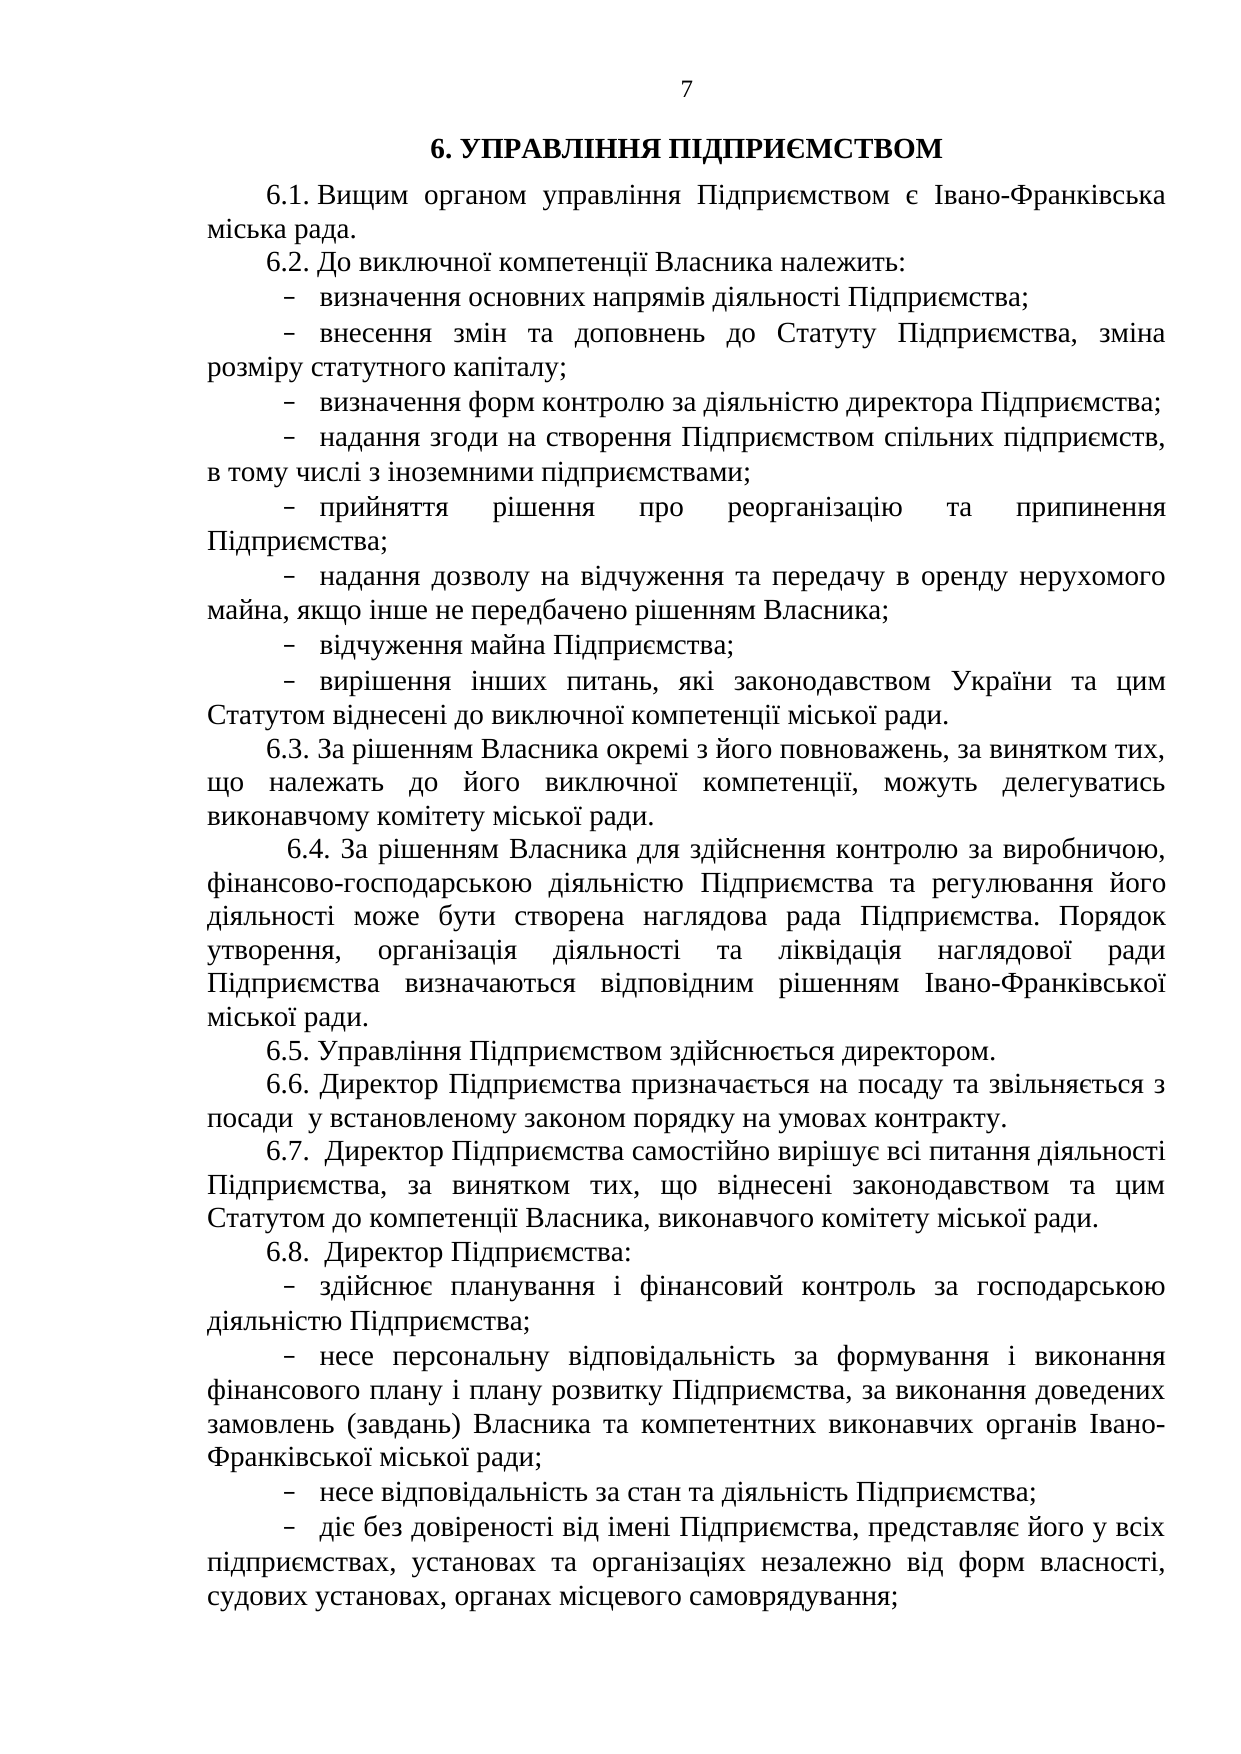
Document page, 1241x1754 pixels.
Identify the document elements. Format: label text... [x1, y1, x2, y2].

list вирішення інших питань, які законодавством України та цим Статутом віднесені до виключної компетенції міської ради. [207, 662, 1167, 731]
list внесення змін та доповнень до Статуту Підприємства, зміна розміру статутного капіталу; [207, 314, 1167, 383]
text 6.7. Директор Підприємства самостійно вирішує всі питання діяльності Підприємства, за винятком тих, що віднесені законодавством та цим Статутом до компетенції Власника, виконавчого комітету міської ради. [207, 1133, 1167, 1234]
list несе відповідальність за стан та діяльність Підприємства; [207, 1473, 1167, 1508]
text 6.2. До виключної компетенції Власника належить: [207, 244, 1167, 278]
text 6.6. Директор Підприємства призначається на посаду та звільняється з посади у встановленому законом порядку на умовах контракту. [207, 1066, 1167, 1133]
list відчуження майна Підприємства; [207, 626, 1167, 662]
list визначення форм контролю за діяльністю директора Підприємства; [207, 383, 1167, 418]
text 6.1. Вищим органом управління Підприємством є Івано-Франківська міська рада. [207, 177, 1167, 244]
list визначення основних напрямів діяльності Підприємства; [207, 278, 1167, 314]
text 6. УПРАВЛІННЯ ПІДПРИЄМСТВОМ [207, 131, 1167, 165]
list надання згоди на створення Підприємством спільних підприємств, в тому числі з іноземними підприємствами; [207, 418, 1167, 488]
list прийняття рішення про реорганізацію та припинення Підприємства; [207, 488, 1167, 557]
list надання дозволу на відчуження та передачу в оренду нерухомого майна, якщо інше не передбачено рішенням Власника; [207, 557, 1167, 626]
text 6.5. Управління Підприємством здійснюється директором. [207, 1033, 1167, 1066]
text 6.3. За рішенням Власника окремі з його повноважень, за винятком тих, що належать до його виключної компетенції, можуть делегуватись виконавчому комітету міської ради. [207, 731, 1167, 831]
text 6.4. За рішенням Власника для здійснення контролю за виробничою, фінансово-господарською діяльністю Підприємства та регулювання його діяльності може бути створена наглядова рада Підприємства. Порядок утворення, організація діяльності та ліквідація наглядової ради Підприємства визначаються відповідним рішенням Івано-Франківської міської ради. [207, 831, 1167, 1033]
list здійснює планування і фінансовий контроль за господарською діяльністю Підприємства; [207, 1267, 1167, 1337]
list діє без довіреності від імені Підприємства, представляє його у всіх підприємствах, установах та організаціях незалежно від форм власності, судових установах, органах місцевого самоврядування; [207, 1508, 1167, 1611]
list несе персональну відповідальність за формування і виконання фінансового плану і плану розвитку Підприємства, за виконання доведених замовлень (завдань) Власника та компетентних виконавчих органів Івано-Франківської міської ради; [207, 1337, 1167, 1473]
text 6.8. Директор Підприємства: [207, 1234, 1167, 1267]
